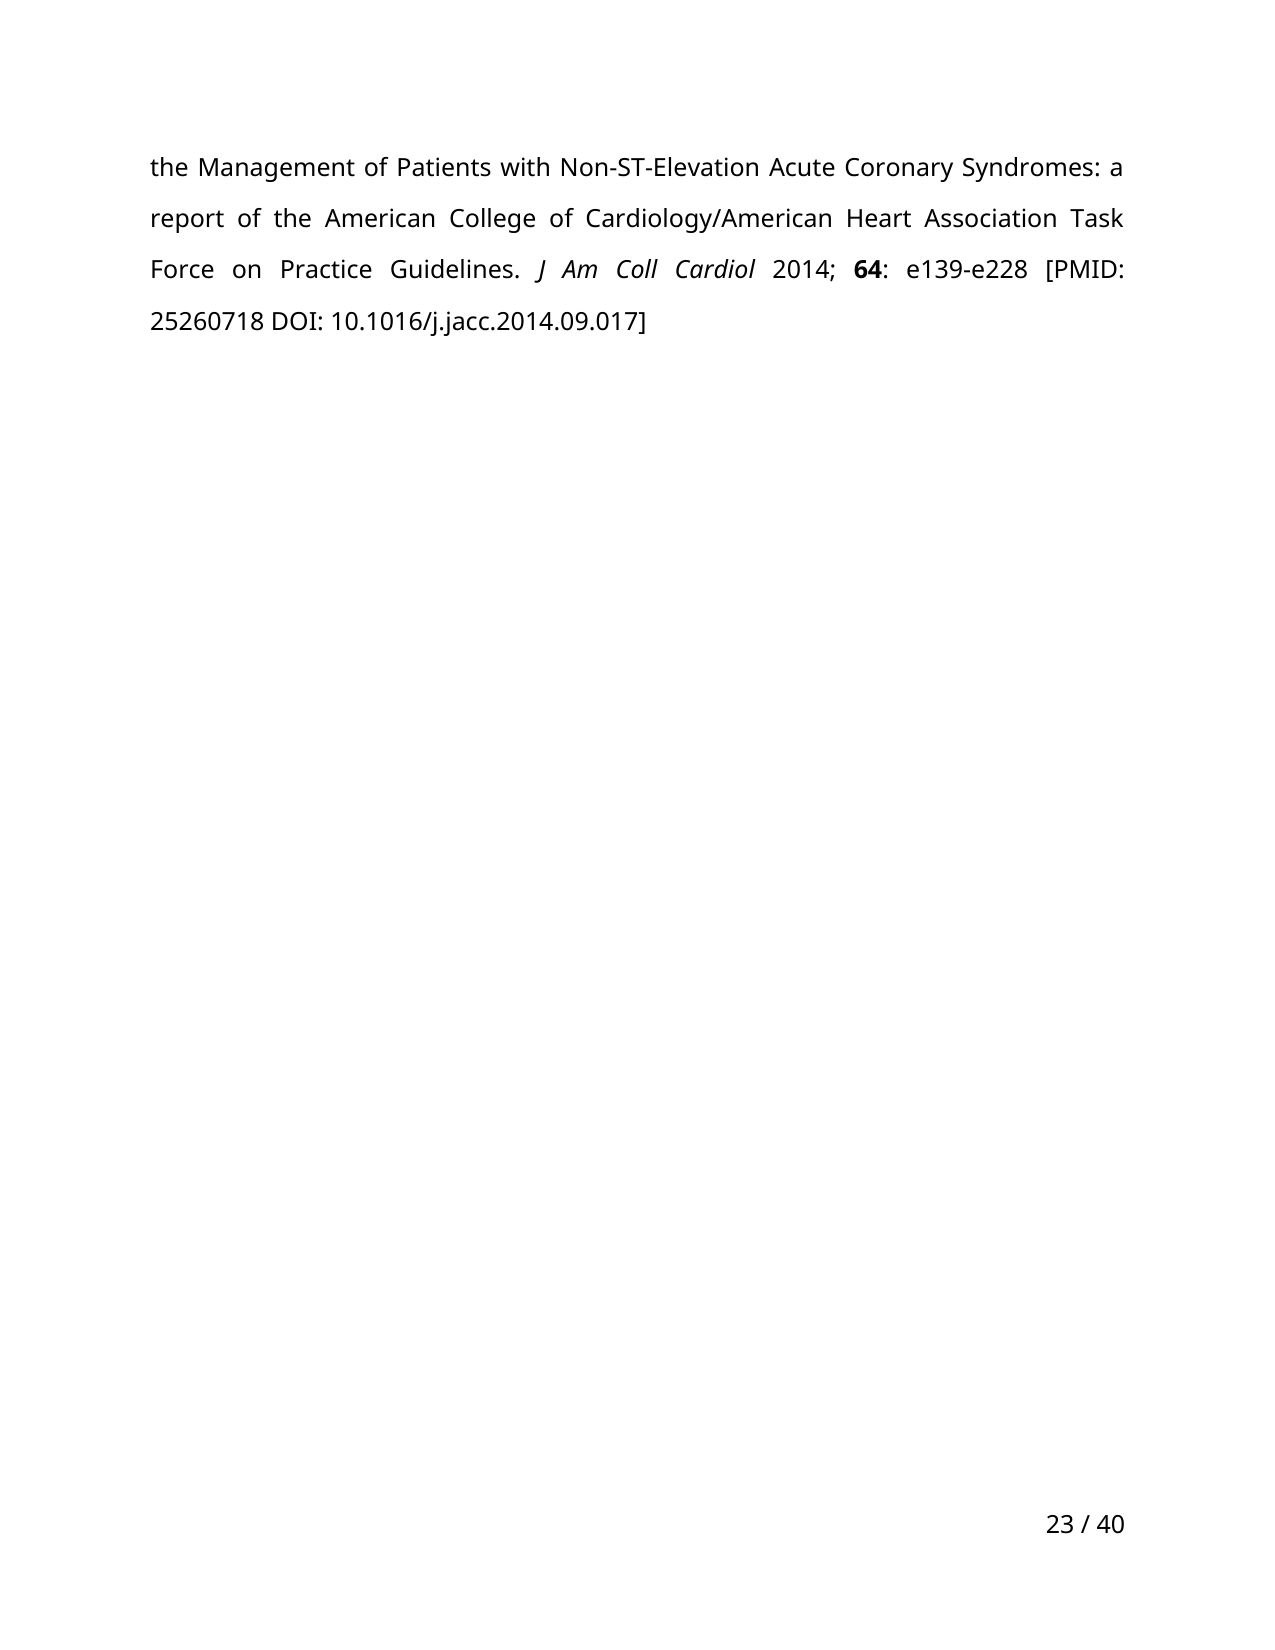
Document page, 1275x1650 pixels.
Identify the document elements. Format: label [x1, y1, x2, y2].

text [150, 150, 1125, 337]
